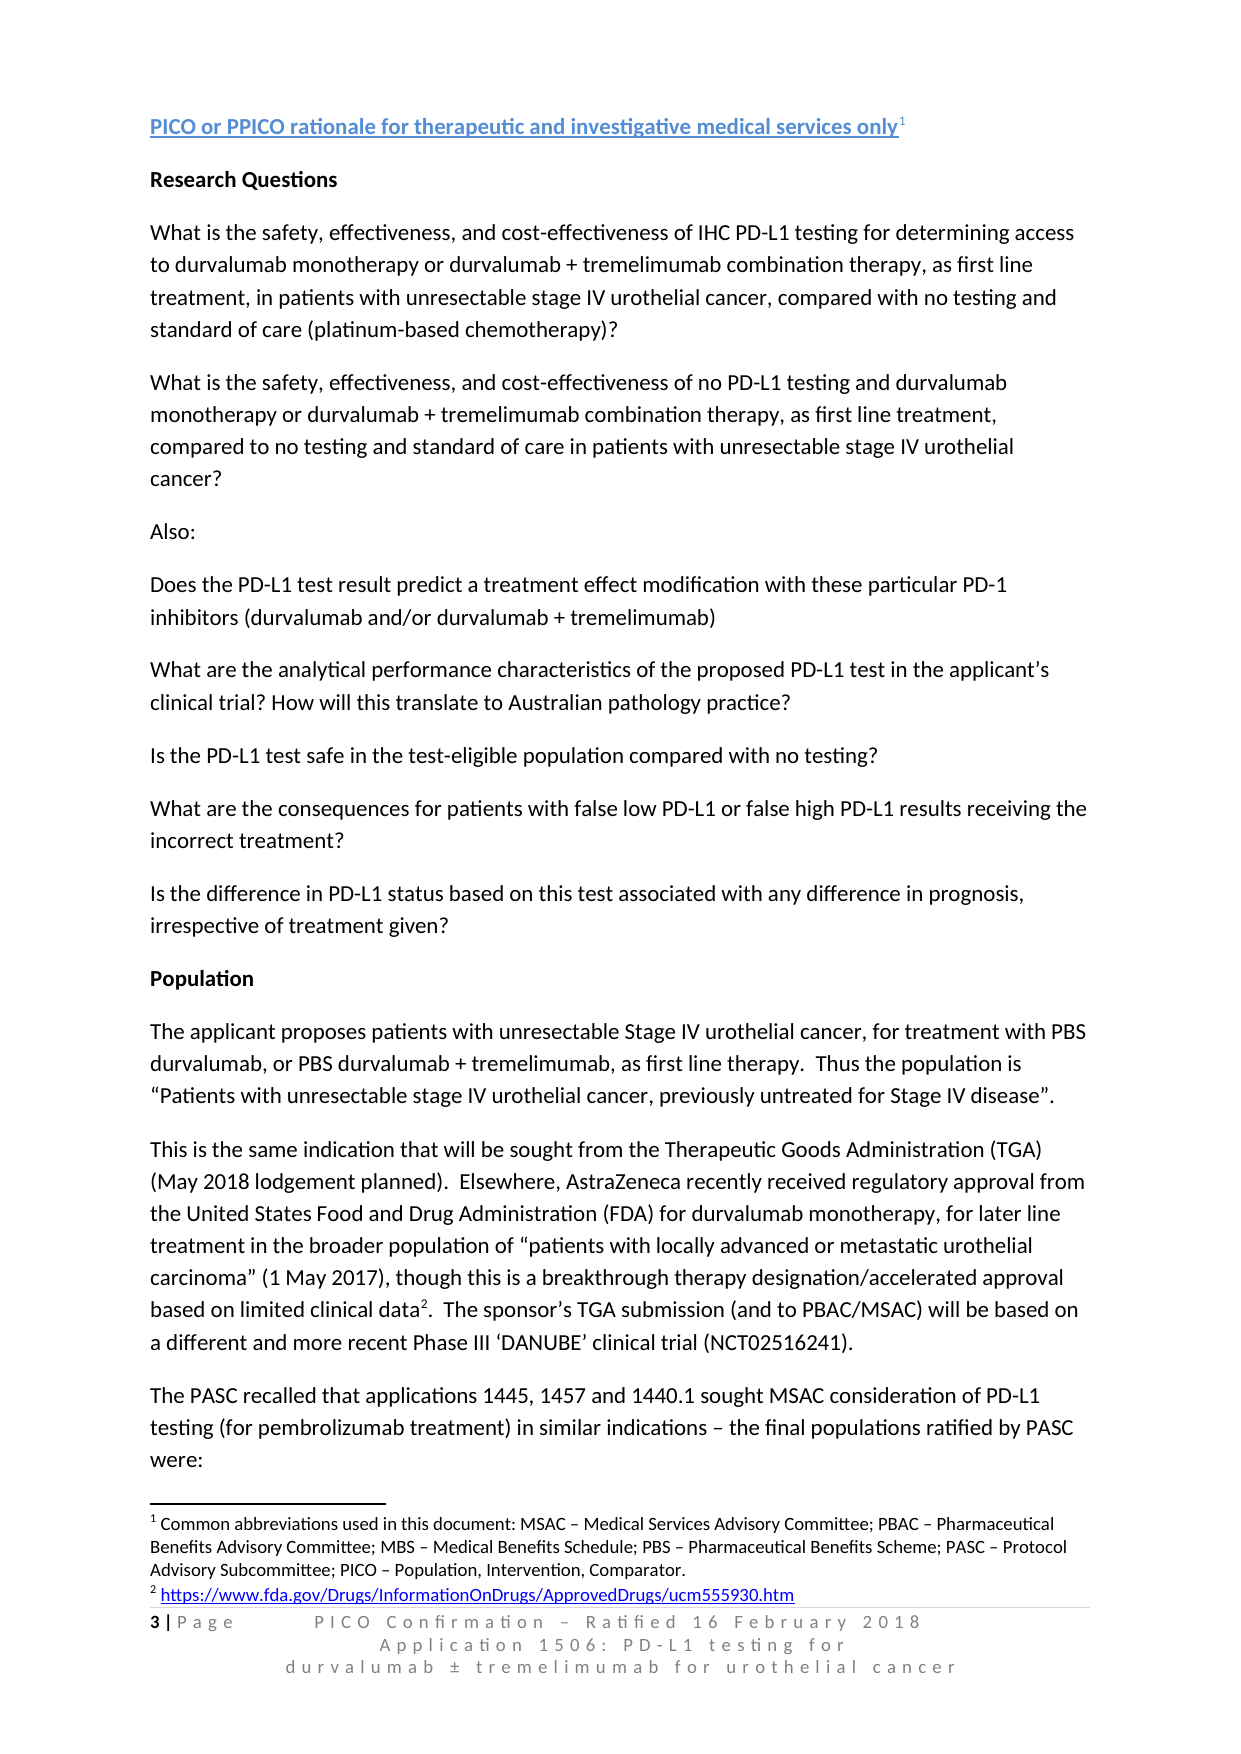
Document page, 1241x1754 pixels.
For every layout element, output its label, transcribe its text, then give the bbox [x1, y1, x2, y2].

text What is the safety, effectiveness, and cost-effectiveness of no PD-L1 testing and durvalumab monotherapy or durvalumab + tremelimumab combination therapy, as first line treatment, compared to no testing and standard of care in patients with unresectable stage IV urothelial cancer? [150, 368, 1090, 492]
text Is the PD-L1 test safe in the test-eligible population compared with no testing? [150, 741, 1090, 769]
text Also: [150, 517, 1090, 545]
text Population [150, 964, 1090, 992]
text Is the difference in PD-L1 status based on this test associated with any difference in prognosis, irrespective of treatment given? [150, 879, 1090, 939]
text Does the PD-L1 test result predict a treatment effect modification with these particular PD-1 inhibitors (durvalumab and/or durvalumab + tremelimumab) [150, 570, 1090, 631]
text What are the consequences for patients with false low PD-L1 or false high PD-L1 results receiving the incorrect treatment? [150, 794, 1090, 854]
text Research Questions [150, 165, 1090, 193]
text What is the safety, effectiveness, and cost-effectiveness of IHC PD-L1 testing for determining access to durvalumab monotherapy or durvalumab + tremelimumab combination therapy, as first line treatment, in patients with unresectable stage IV urothelial cancer, compared with no testing and standard of care (platinum-based chemotherapy)? [150, 218, 1090, 343]
text The applicant proposes patients with unresectable Stage IV urothelial cancer, for treatment with PBS durvalumab, or PBS durvalumab + tremelimumab, as first line therapy. Thus the population is “Patients with unresectable stage IV urothelial cancer, previously untreated for Stage IV disease”. [150, 1017, 1090, 1110]
text The PASC recalled that applications 1445, 1457 and 1440.1 sought MSAC consideration of PD-L1 testing (for pembrolizumab treatment) in similar indications – the final populations ratified by PASC were: [150, 1381, 1090, 1473]
text This is the same indication that will be sought from the Therapeutic Goods Administration (TGA) (May 2018 lodgement planned). Elsewhere, AstraZeneca recently received regulatory approval from the United States Food and Drug Administration (FDA) for durvalumab monotherapy, for later line treatment in the broader population of “patients with locally advanced or metastatic urothelial carcinoma” (1 May 2017), though this is a breakthrough therapy designation/accelerated approval based on limited clinical data. The sponsor’s TGA submission (and to PBAC/MSAC) will be based on a different and more recent Phase III ‘DANUBE’ clinical trial (NCT02516241). [150, 1135, 1090, 1356]
text PICO or PPICO rationale for therapeutic and investigative medical services only [150, 112, 1090, 140]
text What are the analytical performance characteristics of the proposed PD-L1 test in the applicant’s clinical trial? How will this translate to Australian pathology practice? [150, 656, 1090, 716]
